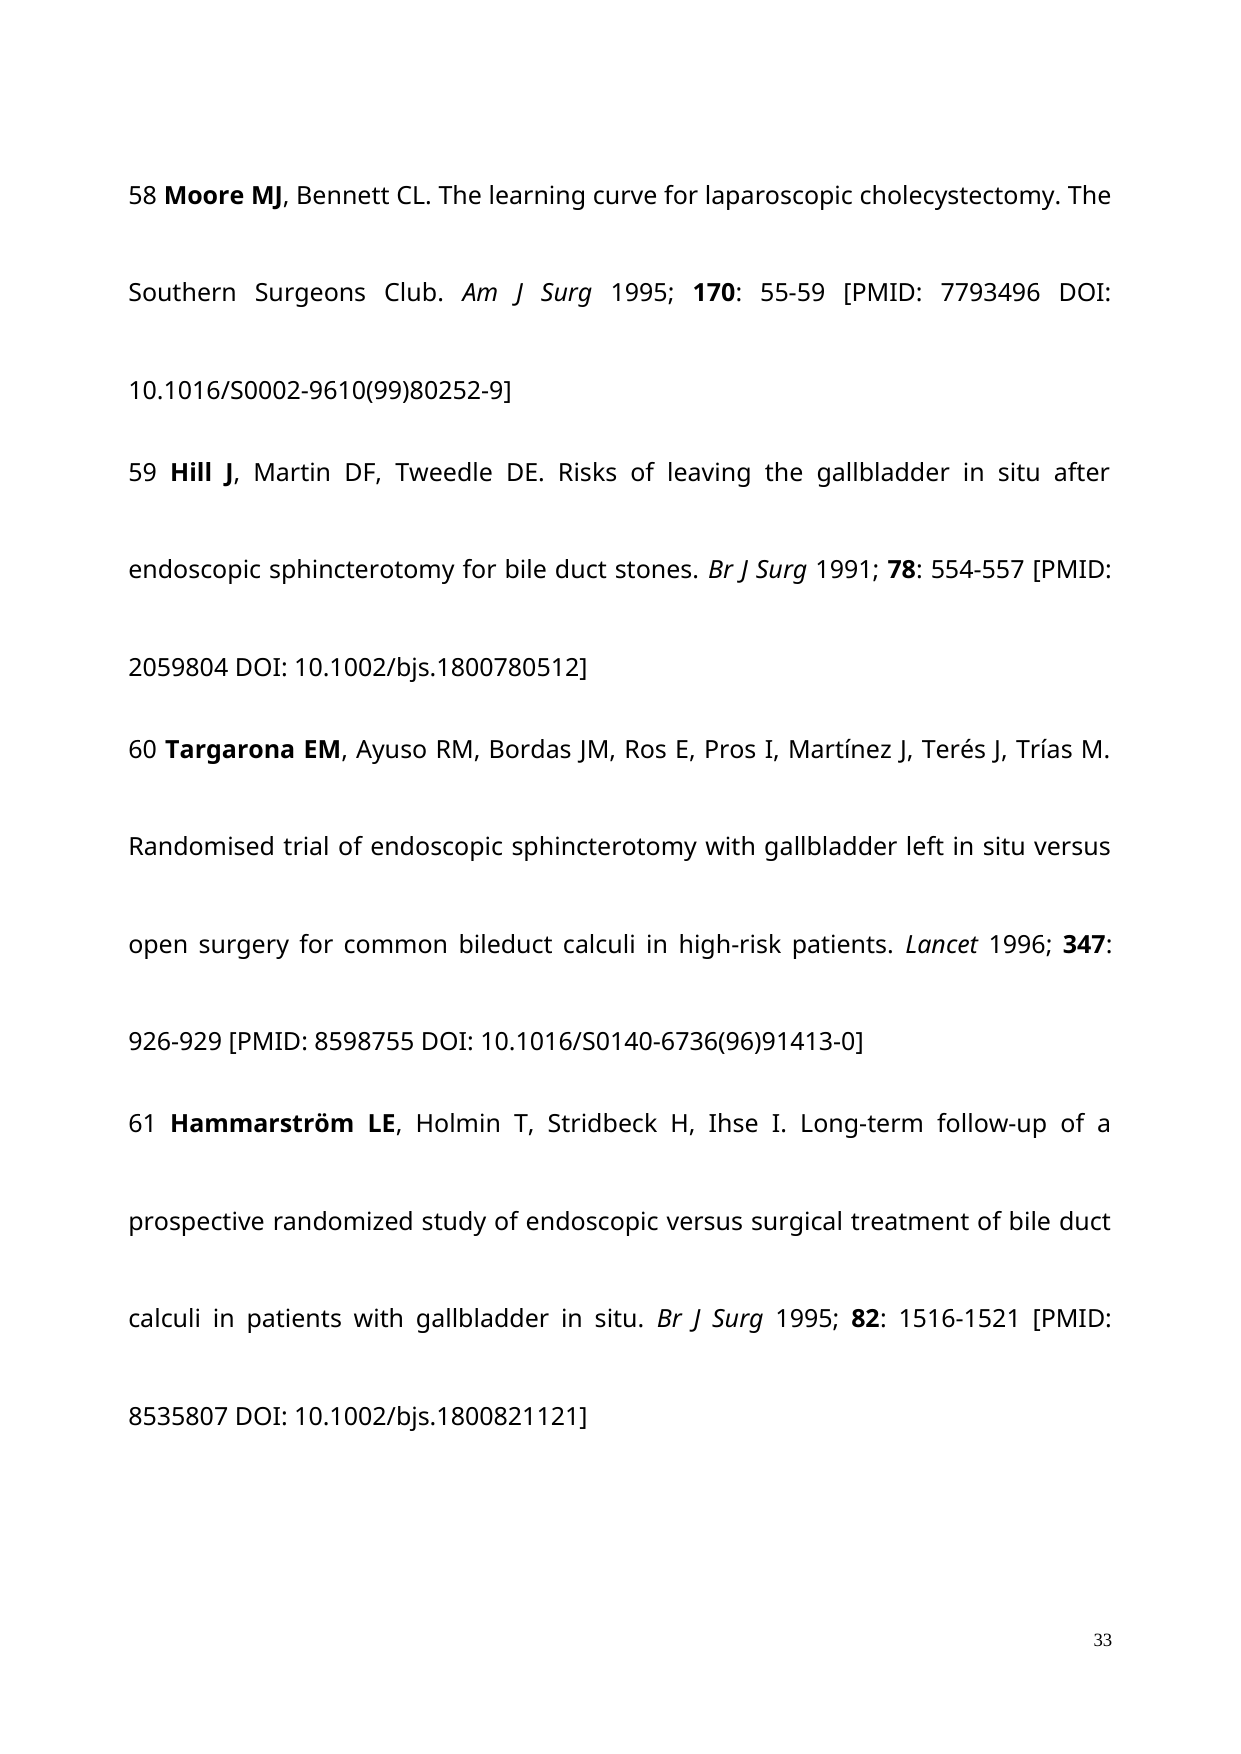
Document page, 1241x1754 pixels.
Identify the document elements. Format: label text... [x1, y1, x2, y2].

text 60 Targarona EM, Ayuso RM, Bordas JM, Ros E, Pros I, Martínez J, Terés J, Trías M. Randomised trial of endoscopic sphincterotomy with gallbladder left in situ versus open surgery for common bileduct calculi in high-risk patients. Lancet 1996; 347: 926-929 [PMID: 8598755 DOI: 10.1016/S0140-6736(96)91413-0] [128, 716, 1112, 1073]
text 58 Moore MJ, Bennett CL. The learning curve for laparoscopic cholecystectomy. The Southern Surgeons Club. Am J Surg 1995; 170: 55-59 [PMID: 7793496 DOI: 10.1016/S0002-9610(99)80252-9] [128, 162, 1112, 422]
text 59 Hill J, Martin DF, Tweedle DE. Risks of leaving the gallbladder in situ after endoscopic sphincterotomy for bile duct stones. Br J Surg 1991; 78: 554-557 [PMID: 2059804 DOI: 10.1002/bjs.1800780512] [128, 439, 1112, 699]
text 61 Hammarström LE, Holmin T, Stridbeck H, Ihse I. Long-term follow-up of a prospective randomized study of endoscopic versus surgical treatment of bile duct calculi in patients with gallbladder in situ. Br J Surg 1995; 82: 1516-1521 [PMID: 8535807 DOI: 10.1002/bjs.1800821121] [128, 1090, 1112, 1448]
